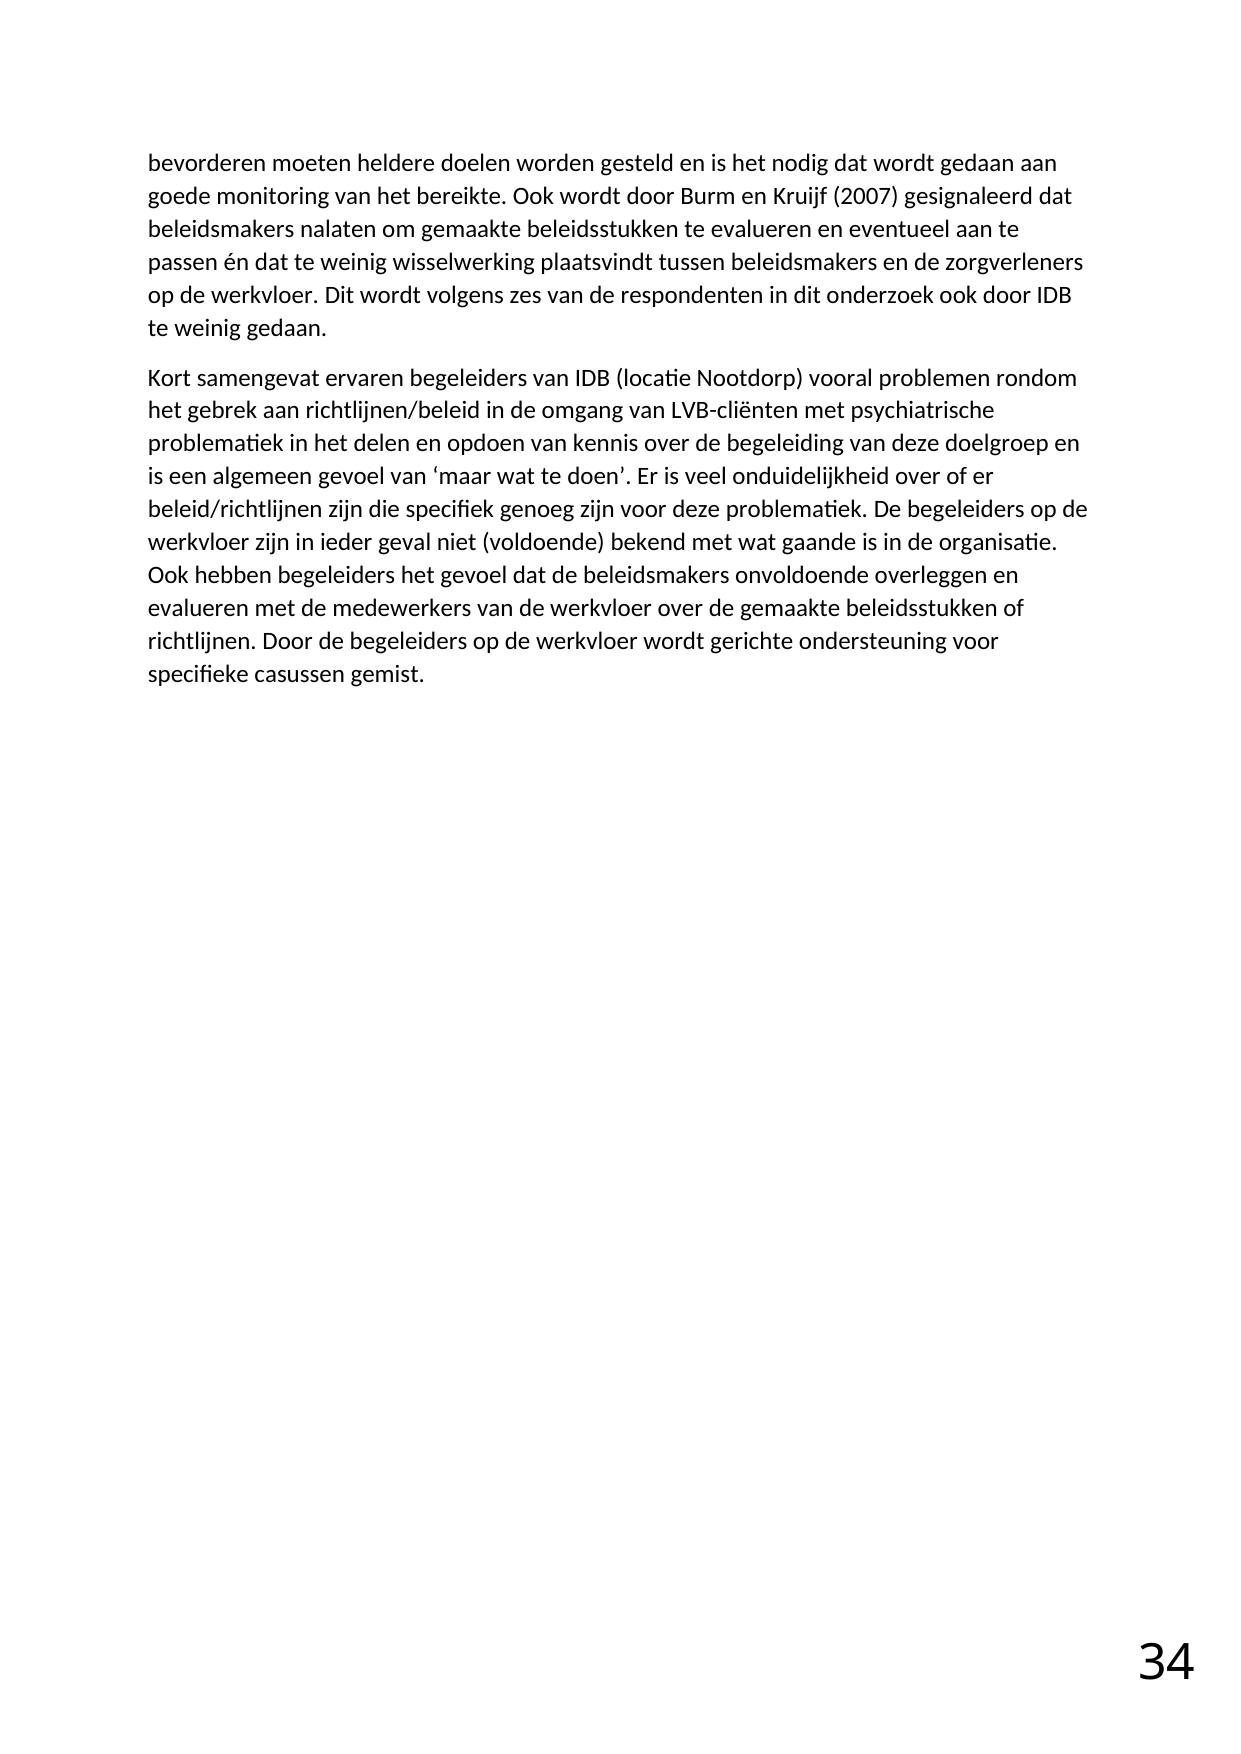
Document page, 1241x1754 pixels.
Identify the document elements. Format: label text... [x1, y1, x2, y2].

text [148, 148, 1093, 343]
text Kort samengevat ervaren begeleiders van IDB (locatie Nootdorp) vooral problemen rondom het gebrek aan richtlijnen/beleid in de omgang van LVB-cliënten met psychiatrische problematiek in het delen en opdoen van kennis over de begeleiding van deze doelgroep en is een algemeen gevoel van ‘maar wat te doen’. Er is veel onduidelijkheid over of er beleid/richtlijnen zijn die specifiek genoeg zijn voor deze problematiek. De begeleiders op de werkvloer zijn in ieder geval niet (voldoende) bekend met wat gaande is in de organisatie. Ook hebben begeleiders het gevoel dat de beleidsmakers onvoldoende overleggen en evalueren met de medewerkers van de werkvloer over de gemaakte beleidsstukken of richtlijnen. Door de begeleiders op de werkvloer wordt gerichte ondersteuning voor specifieke casussen gemist. [148, 362, 1093, 688]
